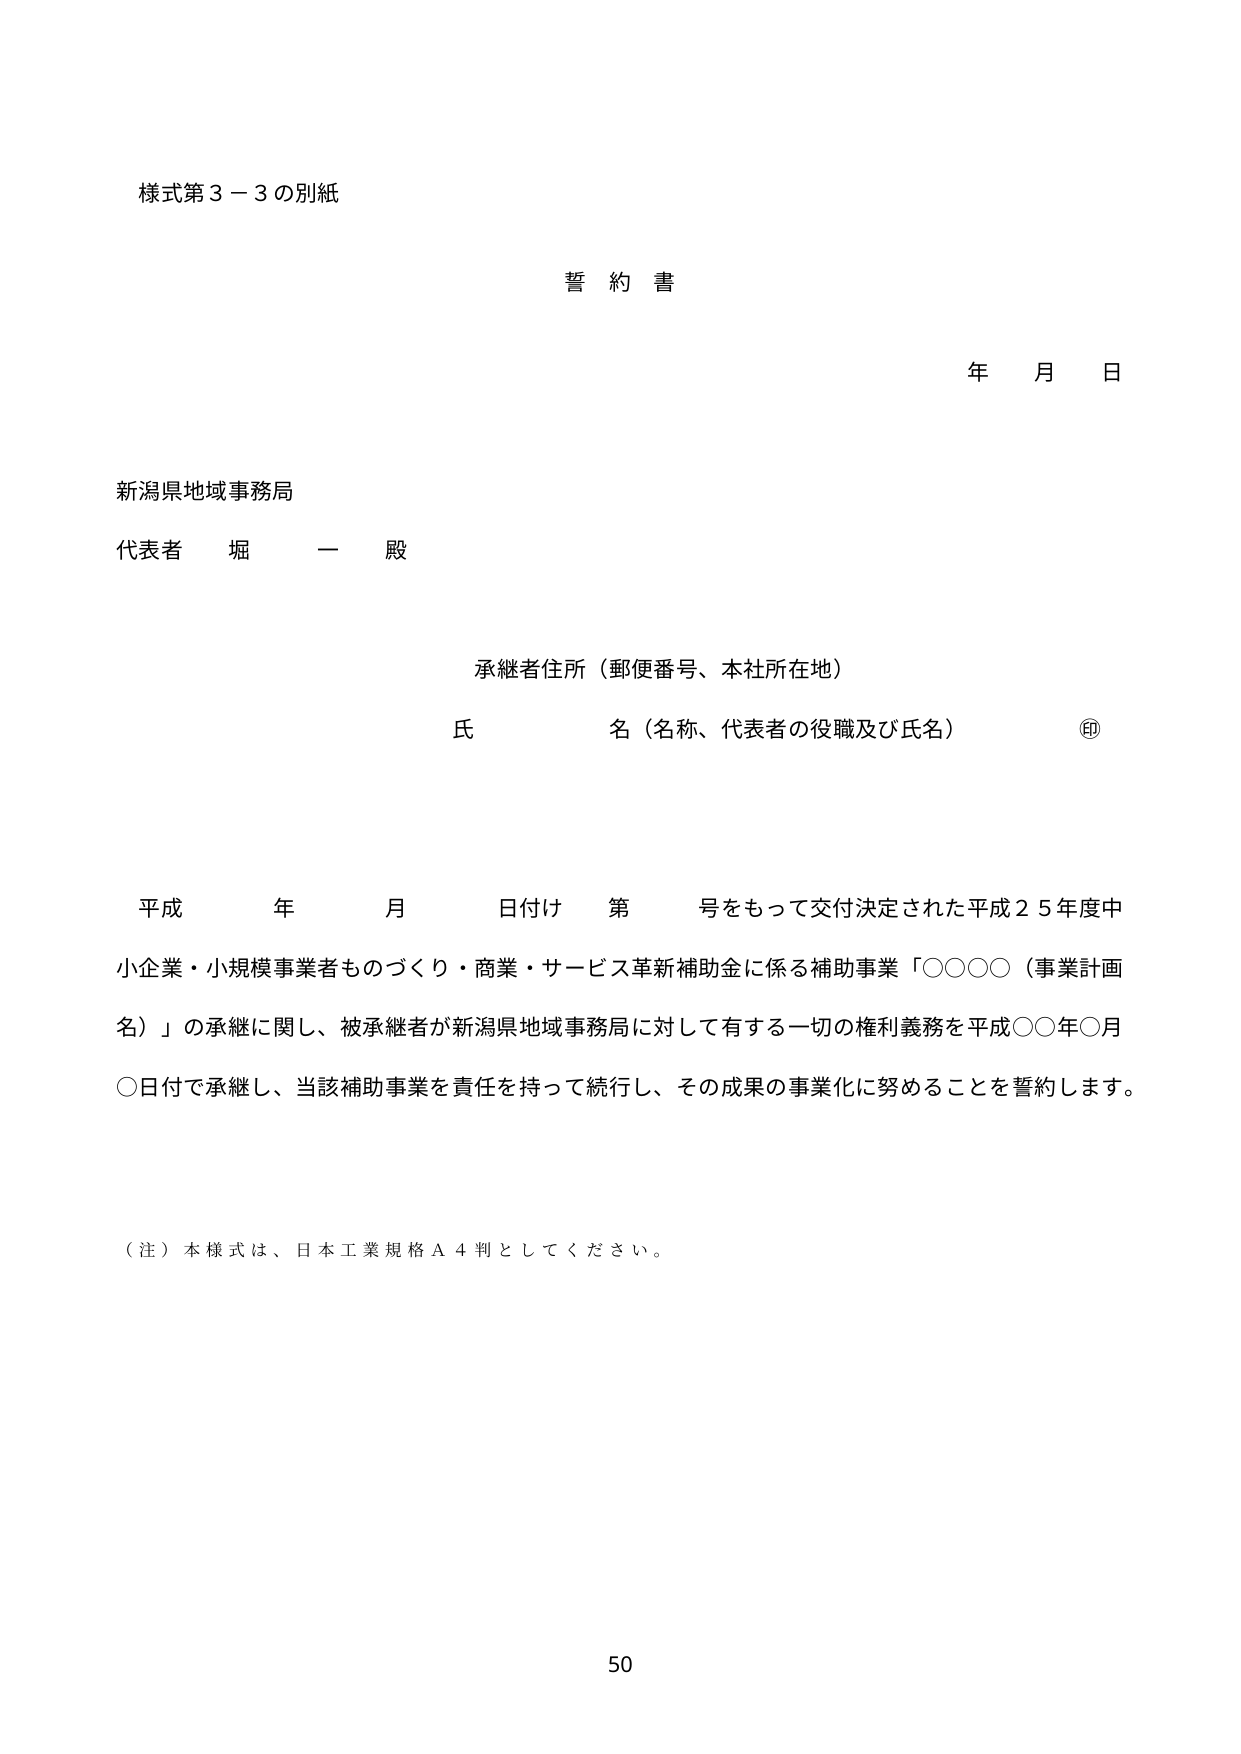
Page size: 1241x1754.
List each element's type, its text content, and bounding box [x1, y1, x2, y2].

text 誓 約 書 [116, 251, 1124, 311]
text （注）本様式は、日本工業規格Ａ４判としてください。 [116, 1234, 1124, 1264]
text 年 月 日 [116, 341, 1124, 400]
text 様式第３－３の別紙 [116, 162, 1124, 222]
text 新潟県地域事務局 [116, 460, 1124, 519]
text 代表者 堀 一 殿 [116, 519, 1124, 579]
text 氏 名（名称、代表者の役職及び氏名） ㊞ [116, 698, 1124, 758]
text 承継者住所（郵便番号、本社所在地） [116, 639, 1124, 698]
text 平成 年 月 日付け 第 号をもって交付決定された平成２５年度中小企業・小規模事業者ものづくり・商業・サービス革新補助金に係る補助事業「○○○○（事業計画名）」の承継に関し、被承継者が新潟県地域事務局に対して有する一切の権利義務を平成○○年○月○日付で承継し、当該補助事業を責任を持って続行し、その成果の事業化に努めることを誓約します。 [116, 877, 1124, 1115]
